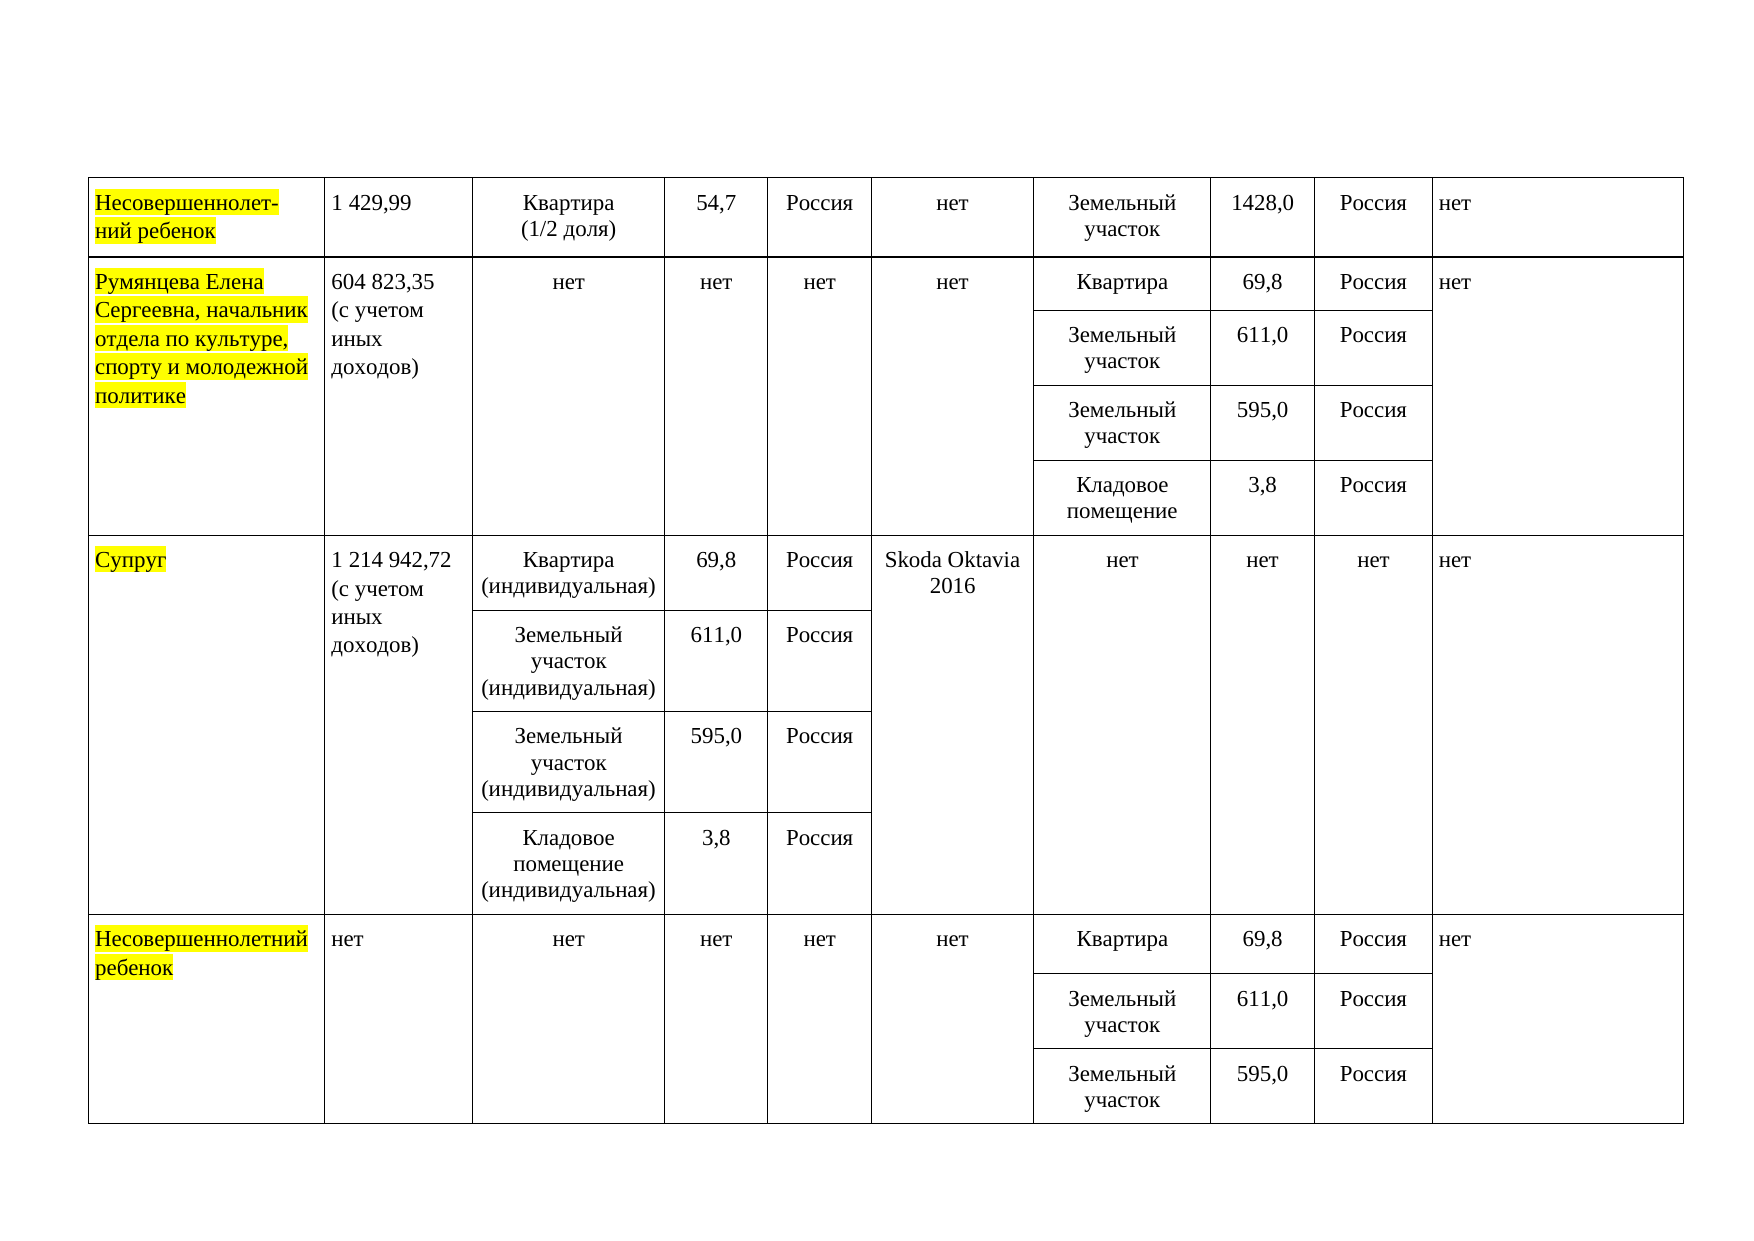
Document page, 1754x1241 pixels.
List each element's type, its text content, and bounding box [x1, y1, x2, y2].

table_cell 595,0 [1211, 1049, 1314, 1123]
table_cell Россия [1315, 461, 1432, 534]
table_cell Россия [1315, 258, 1432, 309]
table_cell нет [872, 258, 1033, 534]
table_cell Россия [768, 712, 871, 812]
table_cell Земельный участок (индивидуальная) [473, 712, 664, 812]
table_cell нет [1433, 536, 1683, 913]
table_cell Земельный участок [1034, 311, 1210, 384]
table_cell Россия [768, 178, 871, 256]
table_cell 595,0 [665, 712, 767, 812]
table_cell нет [872, 915, 1033, 1123]
table_cell нет [665, 258, 767, 534]
table_cell нет [473, 258, 664, 534]
table_cell Земельный участок [1034, 1049, 1210, 1123]
table_cell Земельный участок [1034, 974, 1210, 1048]
table_cell нет [768, 915, 871, 1123]
table_cell Земельный участок (индивидуальная) [473, 611, 664, 711]
table_cell Квартира (1/2 доля) [473, 178, 664, 256]
table_cell 69,8 [665, 536, 767, 609]
table_cell нет [1315, 536, 1432, 913]
table_cell нет [872, 178, 1033, 256]
table_cell Россия [1315, 311, 1432, 384]
table_cell нет [1433, 178, 1683, 256]
table_cell Супруг [89, 536, 324, 913]
table_cell 69,8 [1211, 915, 1314, 973]
table_cell 69,8 [1211, 258, 1314, 309]
table_cell Несовершеннолетний ребенок [89, 915, 324, 1123]
table_cell Румянцева Елена Сергеевна, начальник отдела по культуре, спорту и молодежной политике [89, 258, 324, 534]
table_cell нет [473, 915, 664, 1123]
table_cell Земельный участок [1034, 386, 1210, 459]
table_cell Кладовое помещение (индивидуальная) [473, 813, 664, 913]
table_cell Россия [1315, 386, 1432, 459]
table_cell Квартира (индивидуальная) [473, 536, 664, 609]
table_cell 611,0 [665, 611, 767, 711]
table_cell 1 429,99 [325, 178, 472, 256]
table_cell Россия [768, 536, 871, 609]
table_cell Россия [1315, 974, 1432, 1048]
table_cell Кладовое помещение [1034, 461, 1210, 534]
table_cell Skoda Oktavia 2016 [872, 536, 1033, 913]
table_cell нет [325, 915, 472, 1123]
table_cell 3,8 [1211, 461, 1314, 534]
table_cell Россия [1315, 178, 1432, 256]
table_cell 595,0 [1211, 386, 1314, 459]
table_cell 3,8 [665, 813, 767, 913]
table_cell нет [768, 258, 871, 534]
table_cell нет [1433, 915, 1683, 1123]
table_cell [89, 178, 324, 256]
table_cell нет [1211, 536, 1314, 913]
table_cell 1 214 942,72 (с учетом иных доходов) [325, 536, 472, 913]
table_cell 611,0 [1211, 974, 1314, 1048]
table_cell Россия [1315, 915, 1432, 973]
table_cell нет [1034, 536, 1210, 913]
table_cell 54,7 [665, 178, 767, 256]
table_cell Квартира [1034, 258, 1210, 309]
table_cell 611,0 [1211, 311, 1314, 384]
table_cell нет [1433, 258, 1683, 534]
table_cell Россия [1315, 1049, 1432, 1123]
table_cell нет [665, 915, 767, 1123]
table_cell Россия [768, 611, 871, 711]
table_cell Земельный участок [1034, 178, 1210, 256]
table_cell Россия [768, 813, 871, 913]
table_cell 604 823,35 (с учетом иных доходов) [325, 258, 472, 534]
table_cell Квартира [1034, 915, 1210, 973]
table_cell 1428,0 [1211, 178, 1314, 256]
